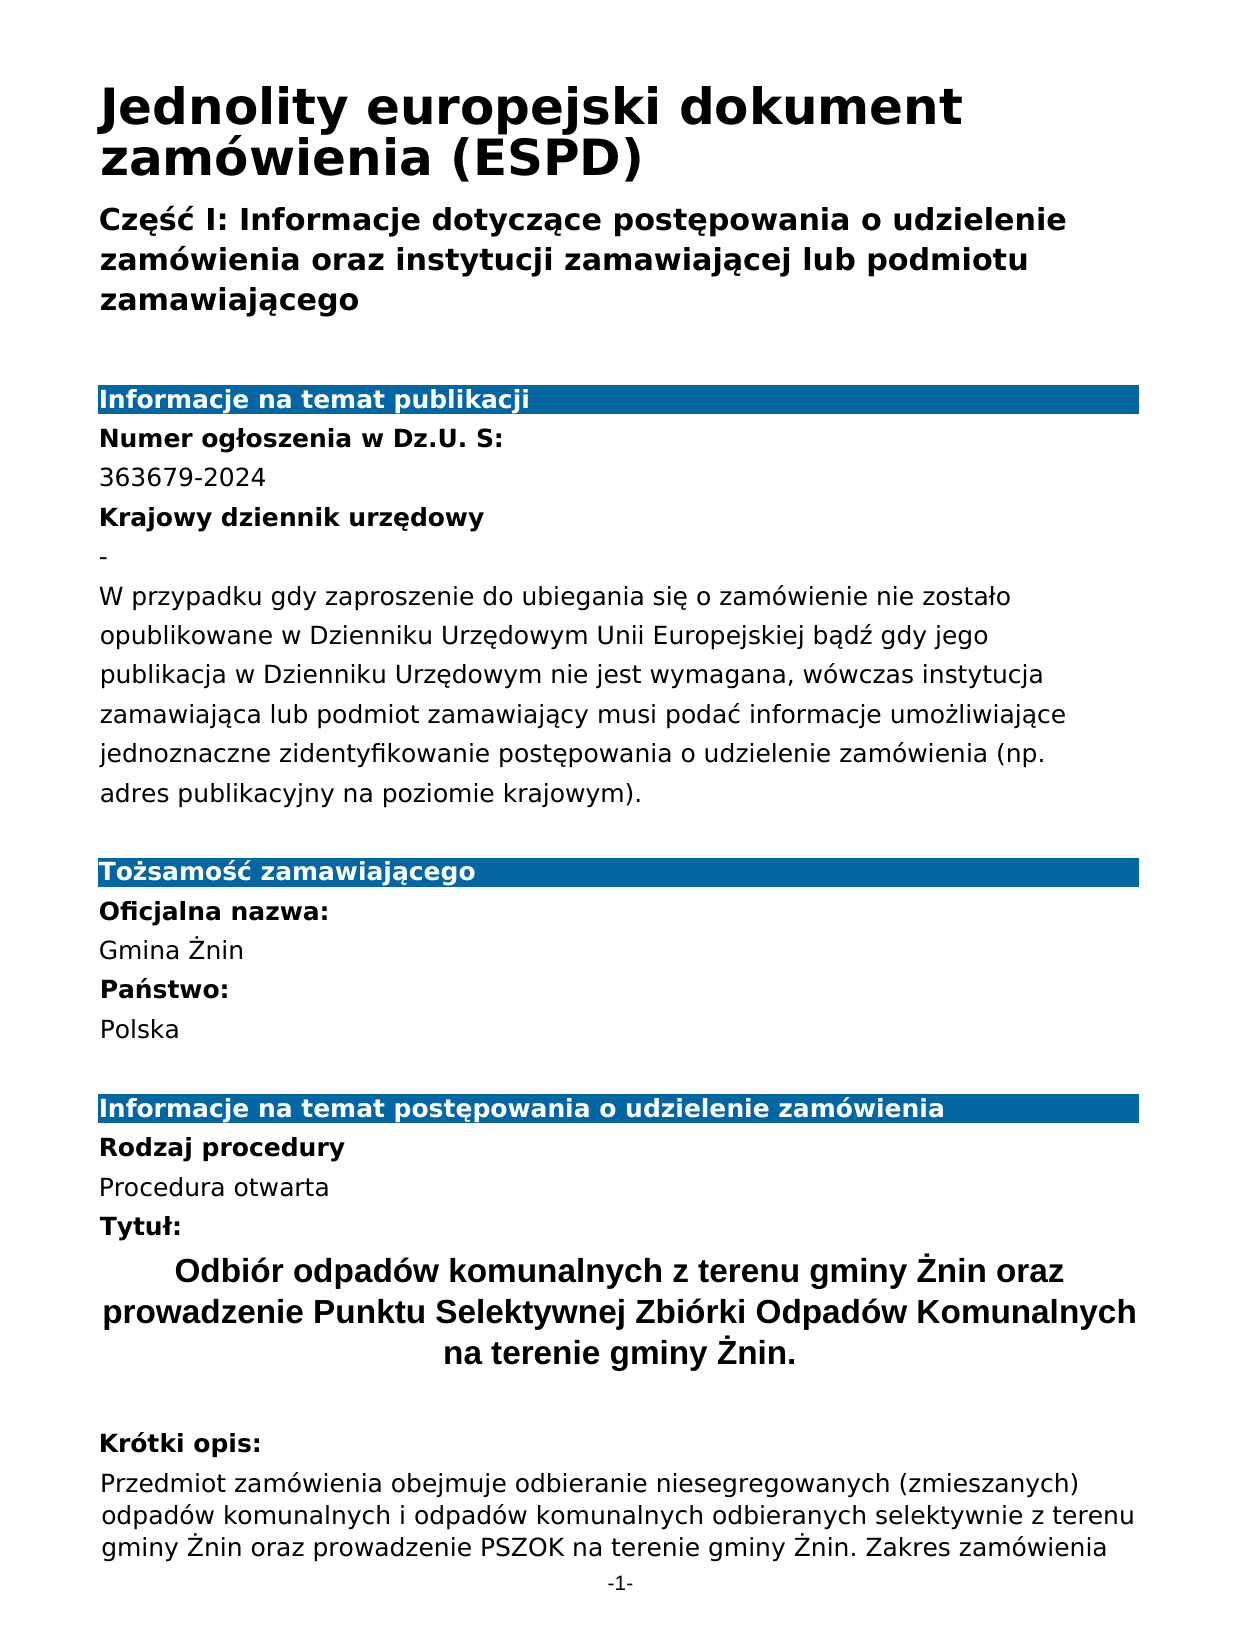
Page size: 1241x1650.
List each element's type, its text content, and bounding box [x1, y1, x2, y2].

text 363679-2024 [98, 464, 1136, 493]
text Odbiór odpadów komunalnych z terenu gminy Żnin oraz prowadzenie Punktu Selektywnej Zbiórki Odpadów Komunalnych na terenie gminy Żnin. [100, 1251, 1139, 1371]
text Rodzaj procedury [98, 1133, 1139, 1163]
text Krajowy dziennik urzędowy [98, 503, 1139, 532]
text Gmina Żnin Państwo: Polska [98, 936, 309, 1044]
text Oficjalna nazwa: [98, 897, 1139, 926]
text Procedura otwarta Tytuł: [98, 1173, 411, 1241]
text W przypadku gdy zaproszenie do ubiegania się o zamówienie nie zostało opublikowane w Dzienniku Urzędowym Unii Europejskiej bądź gdy jego publikacja w Dzienniku Urzędowym nie jest wymagana, wówczas instytucja zamawiająca lub podmiot zamawiający musi podać informacje umożliwiające jednoznaczne zidentyfikowanie postępowania o udzielenie zamówienia (np. adres publikacyjny na poziomie krajowym). [98, 582, 1122, 808]
text Krótki opis: [98, 1430, 1021, 1459]
subtitle Część I: Informacje dotyczące postępowania o udzielenie zamówienia oraz instytucji zamawiającej lub podmiotu zamawiającego [98, 203, 1139, 317]
subtitle Informacje na temat publikacji [98, 385, 1139, 414]
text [100, 1469, 1139, 1562]
text - [98, 542, 1136, 572]
text Numer ogłoszenia w Dz.U. S: [98, 424, 1139, 453]
text Jednolity europejski dokument zamówienia (ESPD) [100, 82, 1139, 187]
subtitle Tożsamość zamawiającego [98, 858, 1139, 887]
subtitle Informacje na temat postępowania o udzielenie zamówienia [98, 1094, 1139, 1123]
